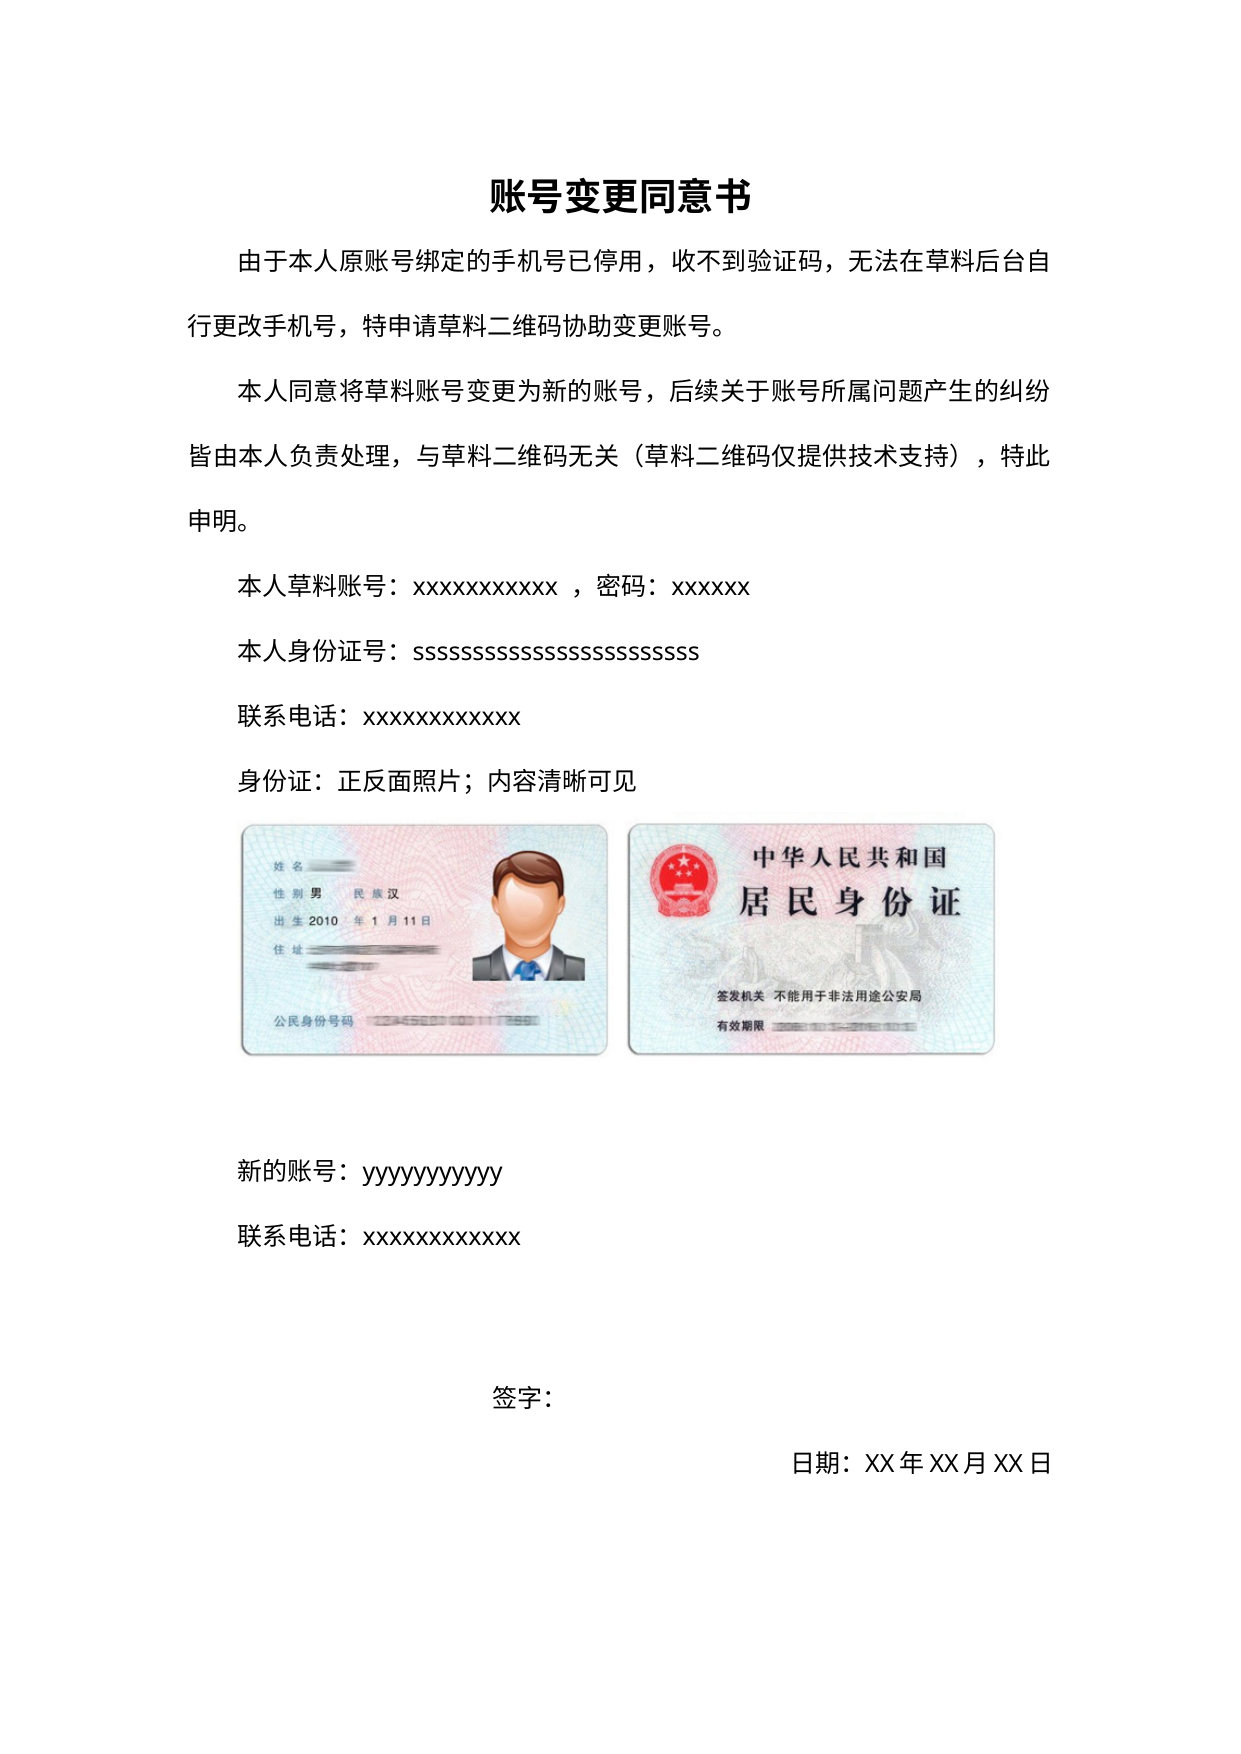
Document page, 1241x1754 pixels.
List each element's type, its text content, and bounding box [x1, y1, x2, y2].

text 日期：XX年XX月XX日 [187, 1429, 1053, 1494]
text 新的账号：yyyyyyyyyyy [187, 1137, 1053, 1202]
text 联系电话：xxxxxxxxxxxx [187, 1202, 1053, 1267]
text 签字： [187, 1364, 953, 1429]
text 由于本人原账号绑定的手机号已停用，收不到验证码，无法在草料后台自行更改手机号，特申请草料二维码协助变更账号。 [187, 227, 1053, 357]
text 本人同意将草料账号变更为新的账号，后续关于账号所属问题产生的纠纷皆由本人负责处理，与草料二维码无关（草料二维码仅提供技术支持），特此申明。 [187, 357, 1053, 552]
text 本人草料账号：xxxxxxxxxxx ，密码：xxxxxx [187, 552, 1053, 617]
text 联系电话：xxxxxxxxxxxx [187, 682, 1053, 747]
text 本人身份证号：ssssssssssssssssssssssss [187, 617, 1053, 682]
text 身份证：正反面照片；内容清晰可见 [187, 747, 1053, 812]
picture [231, 812, 1007, 1062]
text 账号变更同意书 [187, 162, 1053, 227]
